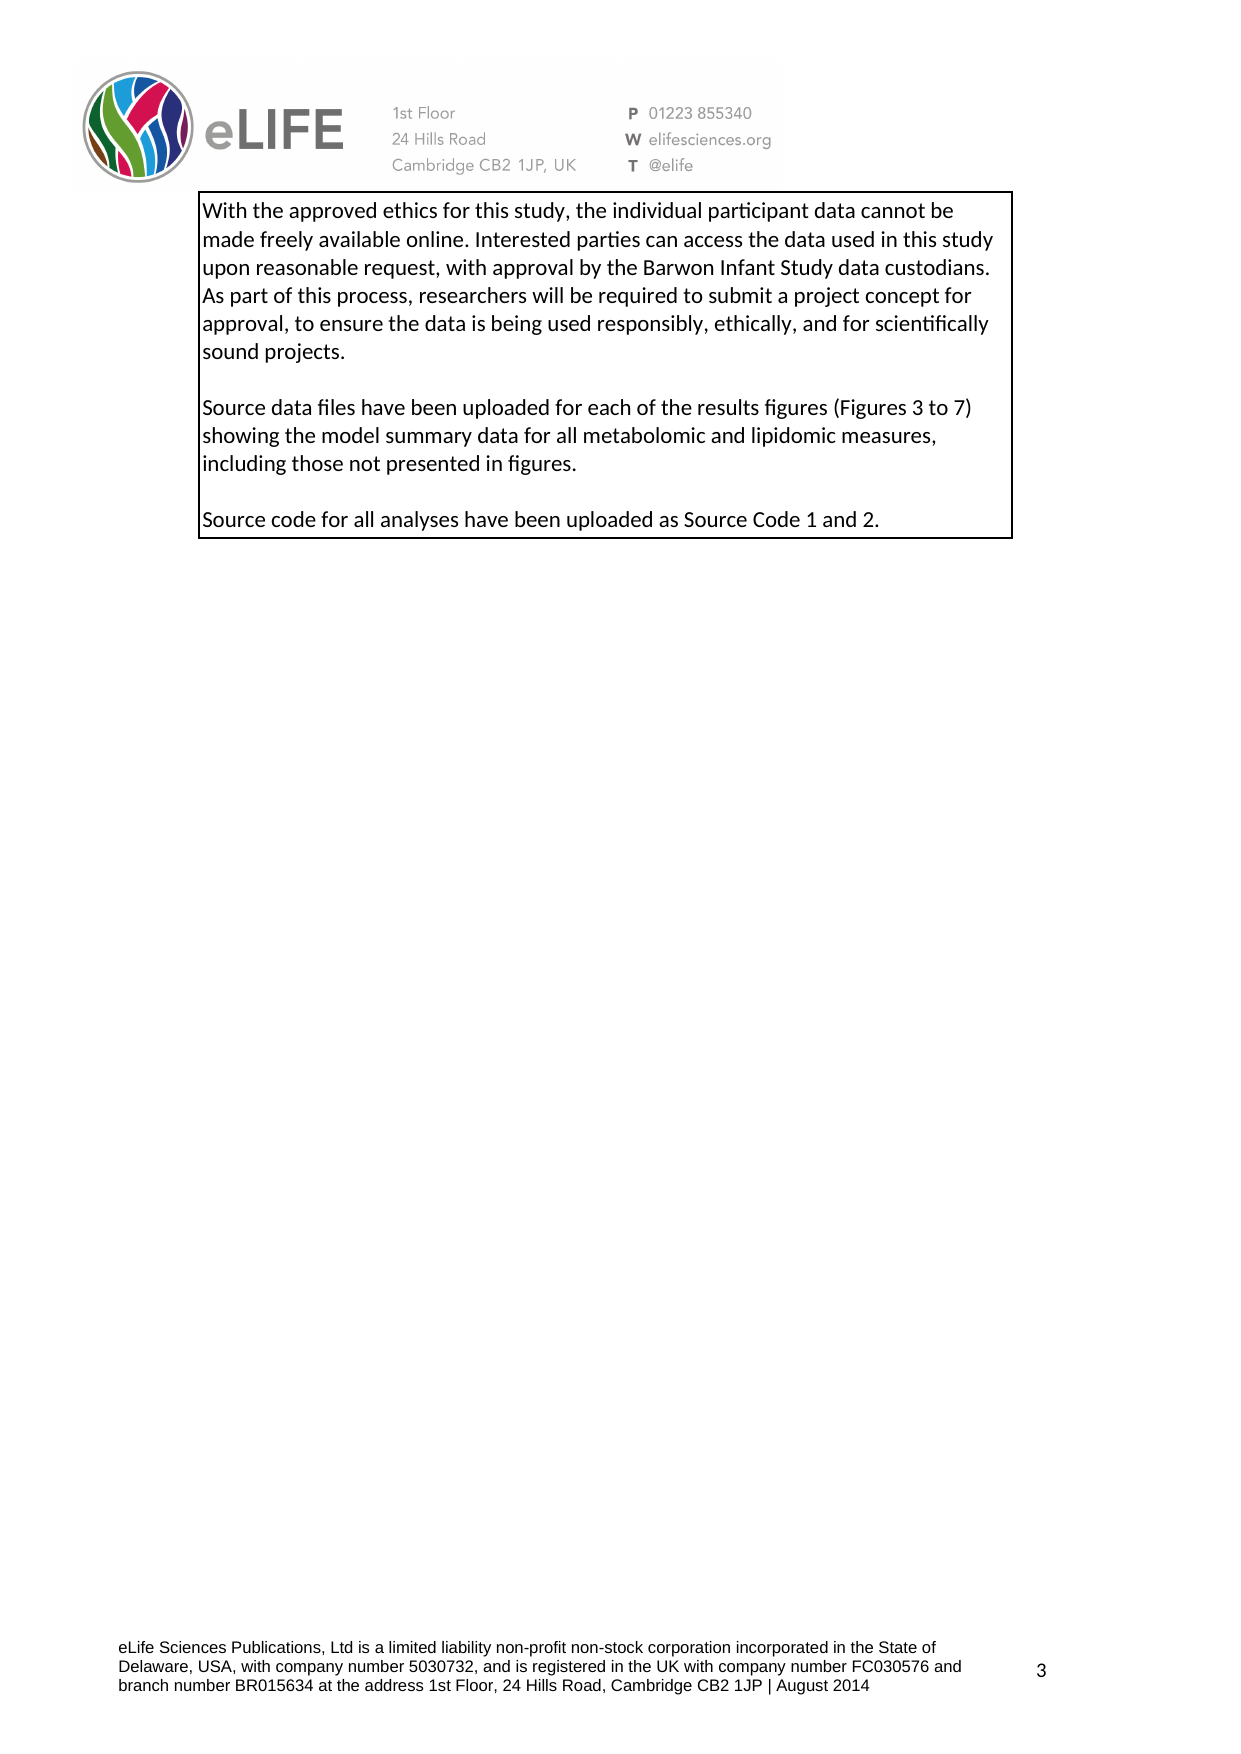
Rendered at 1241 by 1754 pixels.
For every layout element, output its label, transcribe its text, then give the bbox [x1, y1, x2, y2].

picture [73, 59, 784, 191]
text Source code for all analyses have been uploaded as Source Code 1 and 2. [200, 505, 1011, 535]
text Source data files have been uploaded for each of the results figures (Figures 3 to 7) showing the model summary data for all metabolomic and lipidomic measures, including those not presented in figures. [202, 393, 1009, 477]
text With the approved ethics for this study, the individual participant data cannot be made freely available online. Interested parties can access the data used in this study upon reasonable request, with approval by the Barwon Infant Study data custodians. As part of this process, researchers will be required to submit a project concept for approval, to ensure the data is being used responsibly, ethically, and for scientifically sound projects. [200, 194, 1011, 365]
